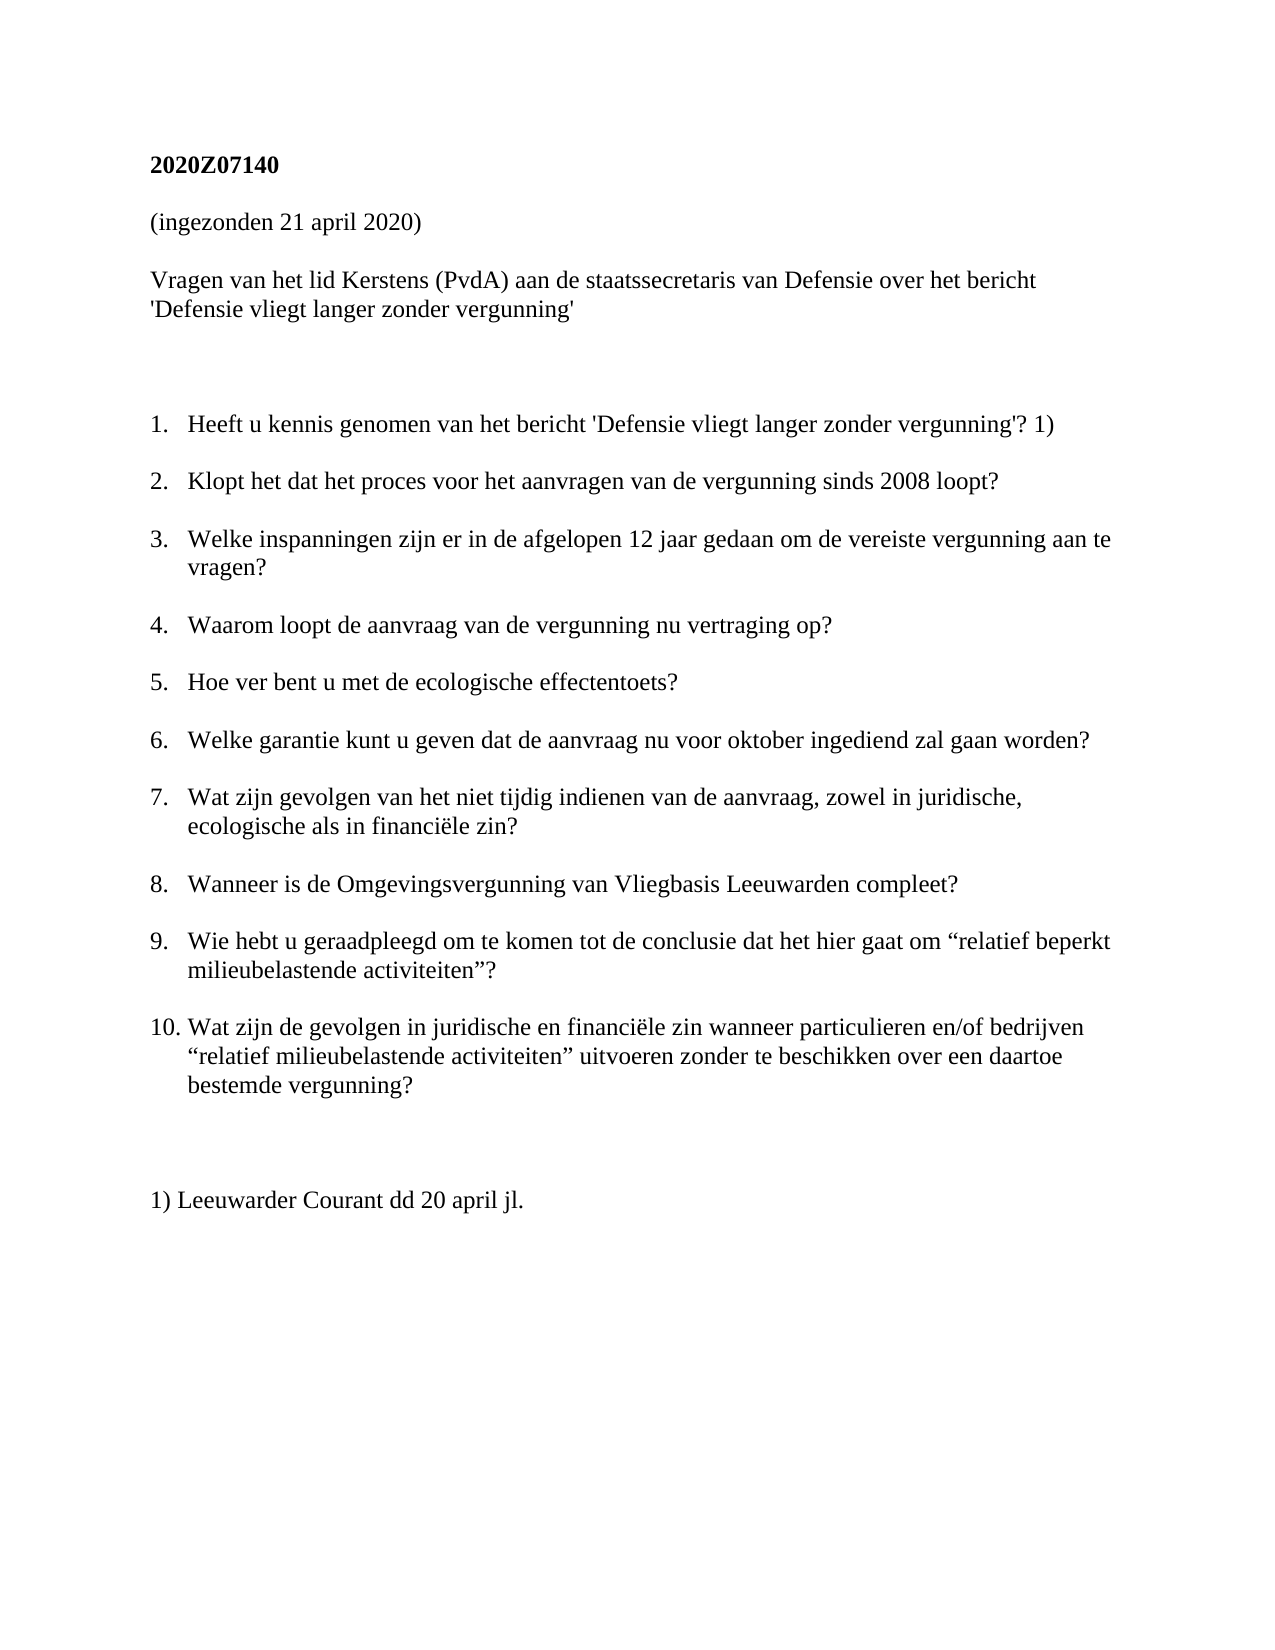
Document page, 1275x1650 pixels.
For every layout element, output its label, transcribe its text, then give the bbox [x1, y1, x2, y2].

list Hoe ver bent u met de ecologische effectentoets? [150, 667, 1125, 725]
text (ingezonden 21 april 2020) [150, 207, 1125, 265]
list Wanneer is de Omgevingsvergunning van Vliegbasis Leeuwarden compleet? [150, 869, 1125, 926]
list Welke garantie kunt u geven dat de aanvraag nu voor oktober ingediend zal gaan worden? [150, 725, 1125, 782]
list Wat zijn de gevolgen in juridische en financiële zin wanneer particulieren en/of bedrijven “relatief milieubelastende activiteiten” uitvoeren zonder te beschikken over een daartoe bestemde vergunning? [150, 1012, 1125, 1127]
text Vragen van het lid Kerstens (PvdA) aan de staatssecretaris van Defensie over het bericht 'Defensie vliegt langer zonder vergunning' [150, 265, 1125, 351]
text 2020Z07140 [150, 150, 1125, 207]
list Heeft u kennis genomen van het bericht 'Defensie vliegt langer zonder vergunning'? 1) [150, 409, 1125, 466]
text 1) Leeuwarder Courant dd 20 april jl. [150, 1185, 1125, 1242]
list Wie hebt u geraadpleegd om te komen tot de conclusie dat het hier gaat om “relatief beperkt milieubelastende activiteiten”? [150, 926, 1125, 1012]
list Welke inspanningen zijn er in de afgelopen 12 jaar gedaan om de vereiste vergunning aan te vragen? [150, 524, 1125, 610]
list Waarom loopt de aanvraag van de vergunning nu vertraging op? [150, 610, 1125, 667]
list Wat zijn gevolgen van het niet tijdig indienen van de aanvraag, zowel in juridische, ecologische als in financiële zin? [150, 782, 1125, 869]
list Klopt het dat het proces voor het aanvragen van de vergunning sinds 2008 loopt? [150, 466, 1125, 524]
